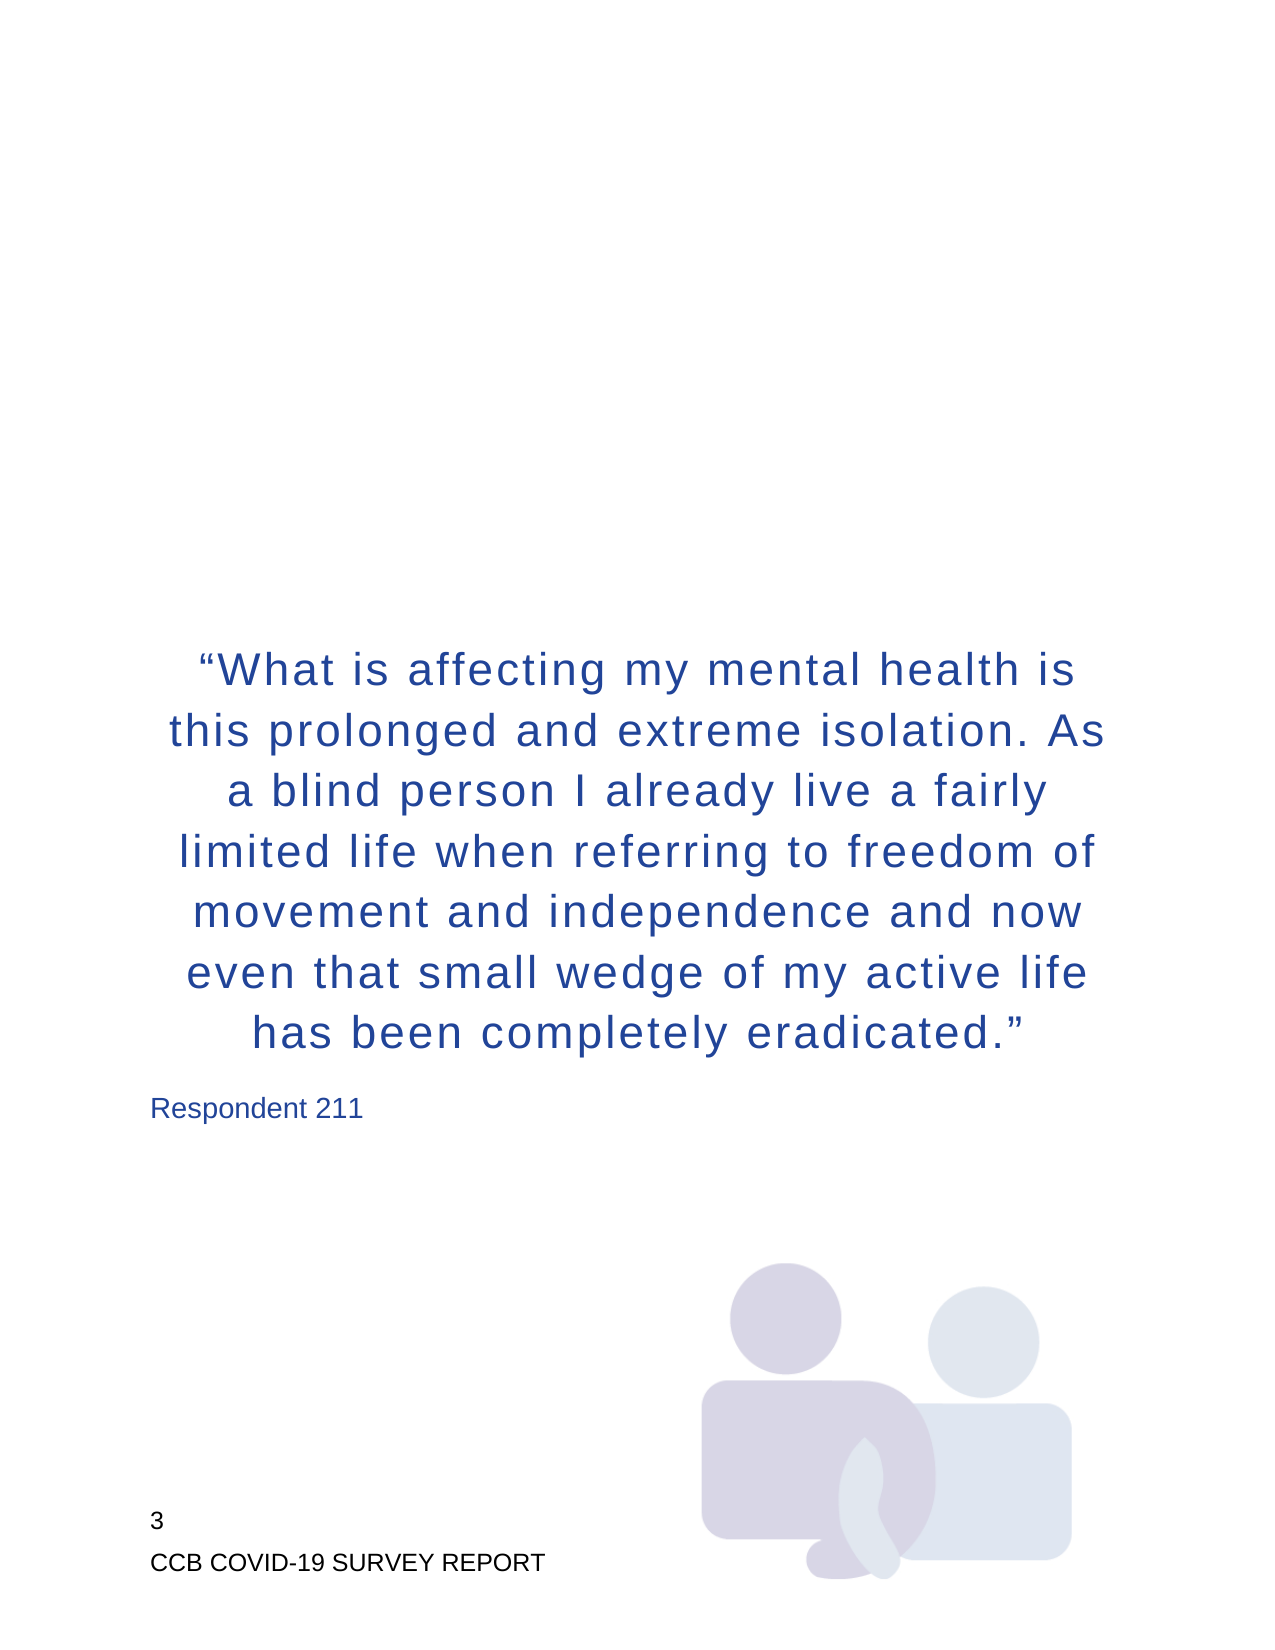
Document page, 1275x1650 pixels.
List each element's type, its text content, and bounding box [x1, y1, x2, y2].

text Respondent 211 [150, 1091, 1125, 1125]
picture [660, 1232, 1275, 1600]
text “What is affecting my mental health is this prolonged and extreme isolation. As a blind person I already live a fairly limited life when referring to freedom of movement and independence and now even that small wedge of my active life has been completely eradicated.” [150, 643, 1125, 1059]
